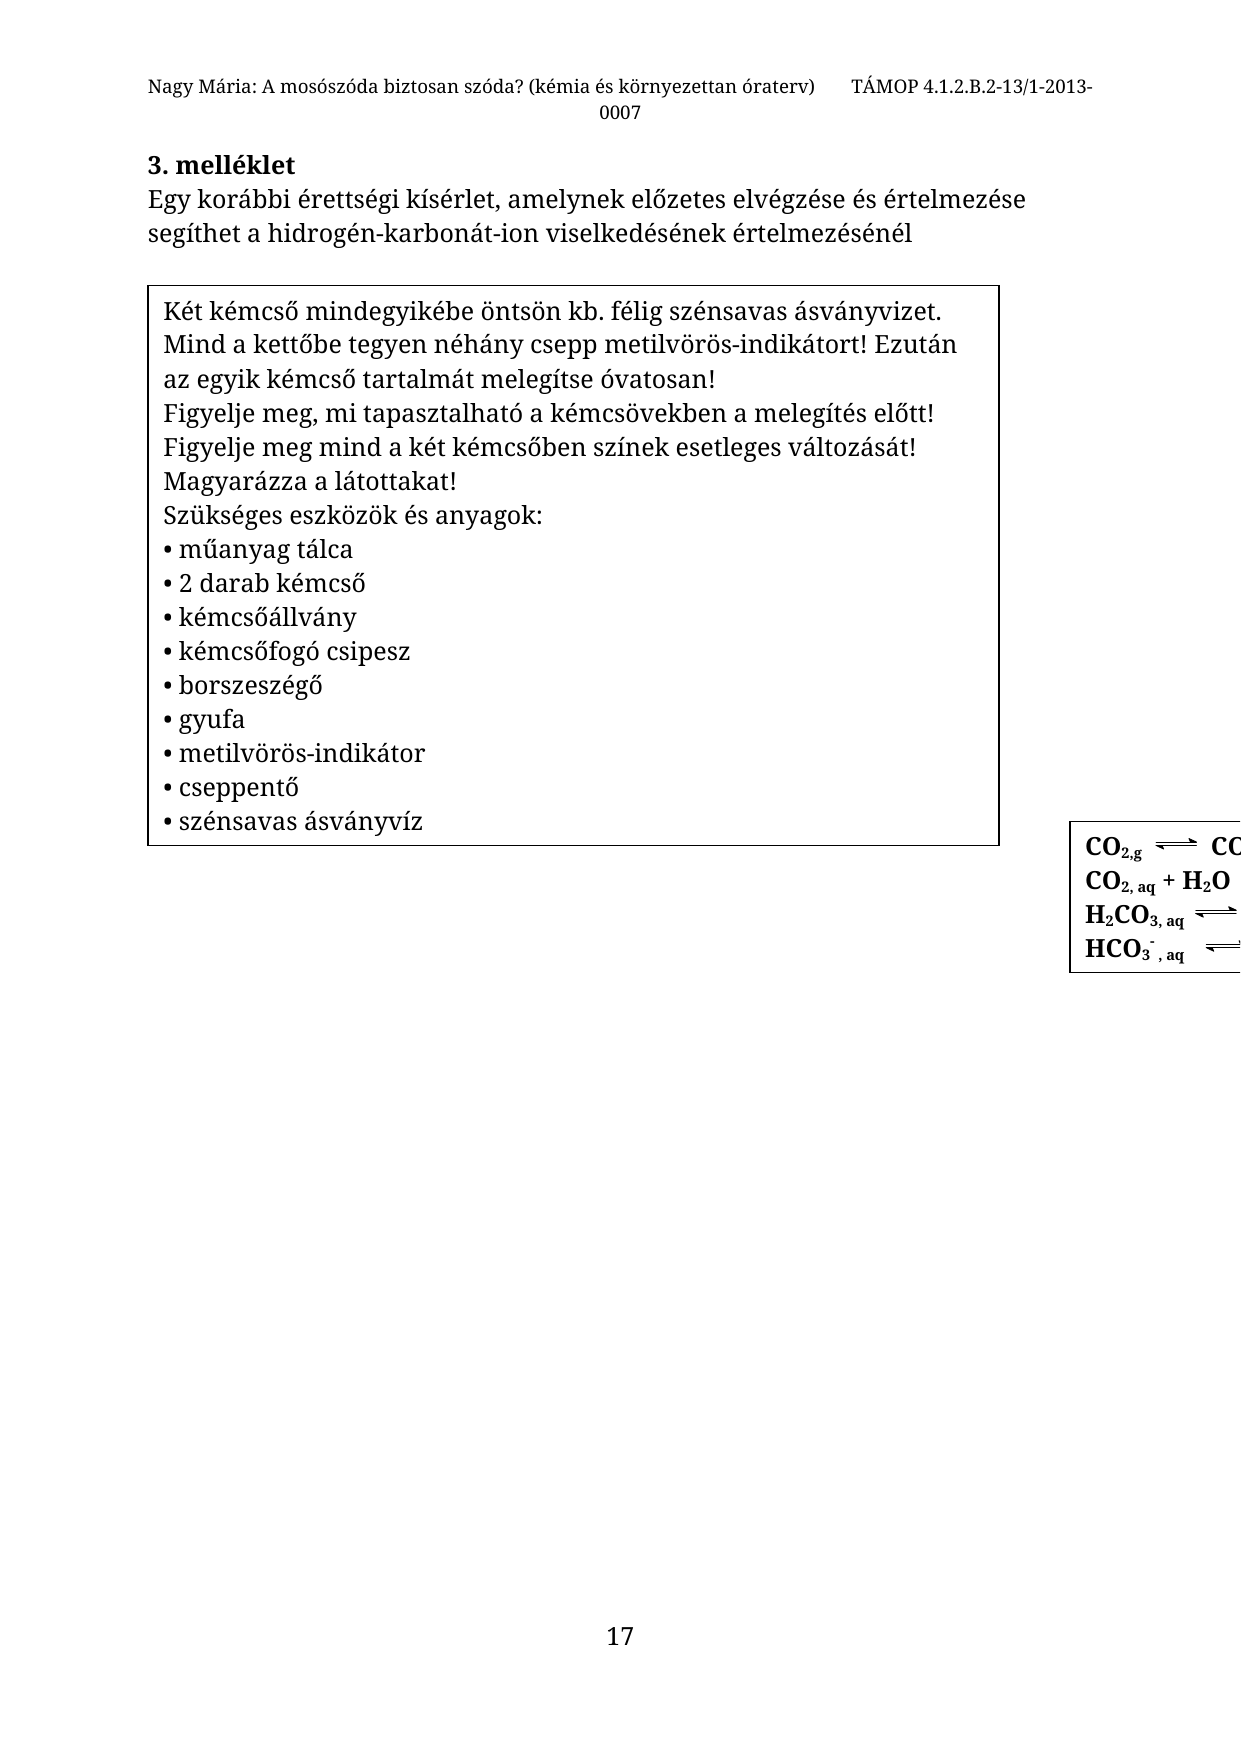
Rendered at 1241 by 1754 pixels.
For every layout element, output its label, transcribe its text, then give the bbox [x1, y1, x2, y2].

text Egy korábbi érettségi kísérlet, amelynek előzetes elvégzése és értelmezése segíthet a hidrogén-karbonát-ion viselkedésének értelmezésénél [148, 182, 1093, 250]
text 3. melléklet [148, 148, 1093, 182]
